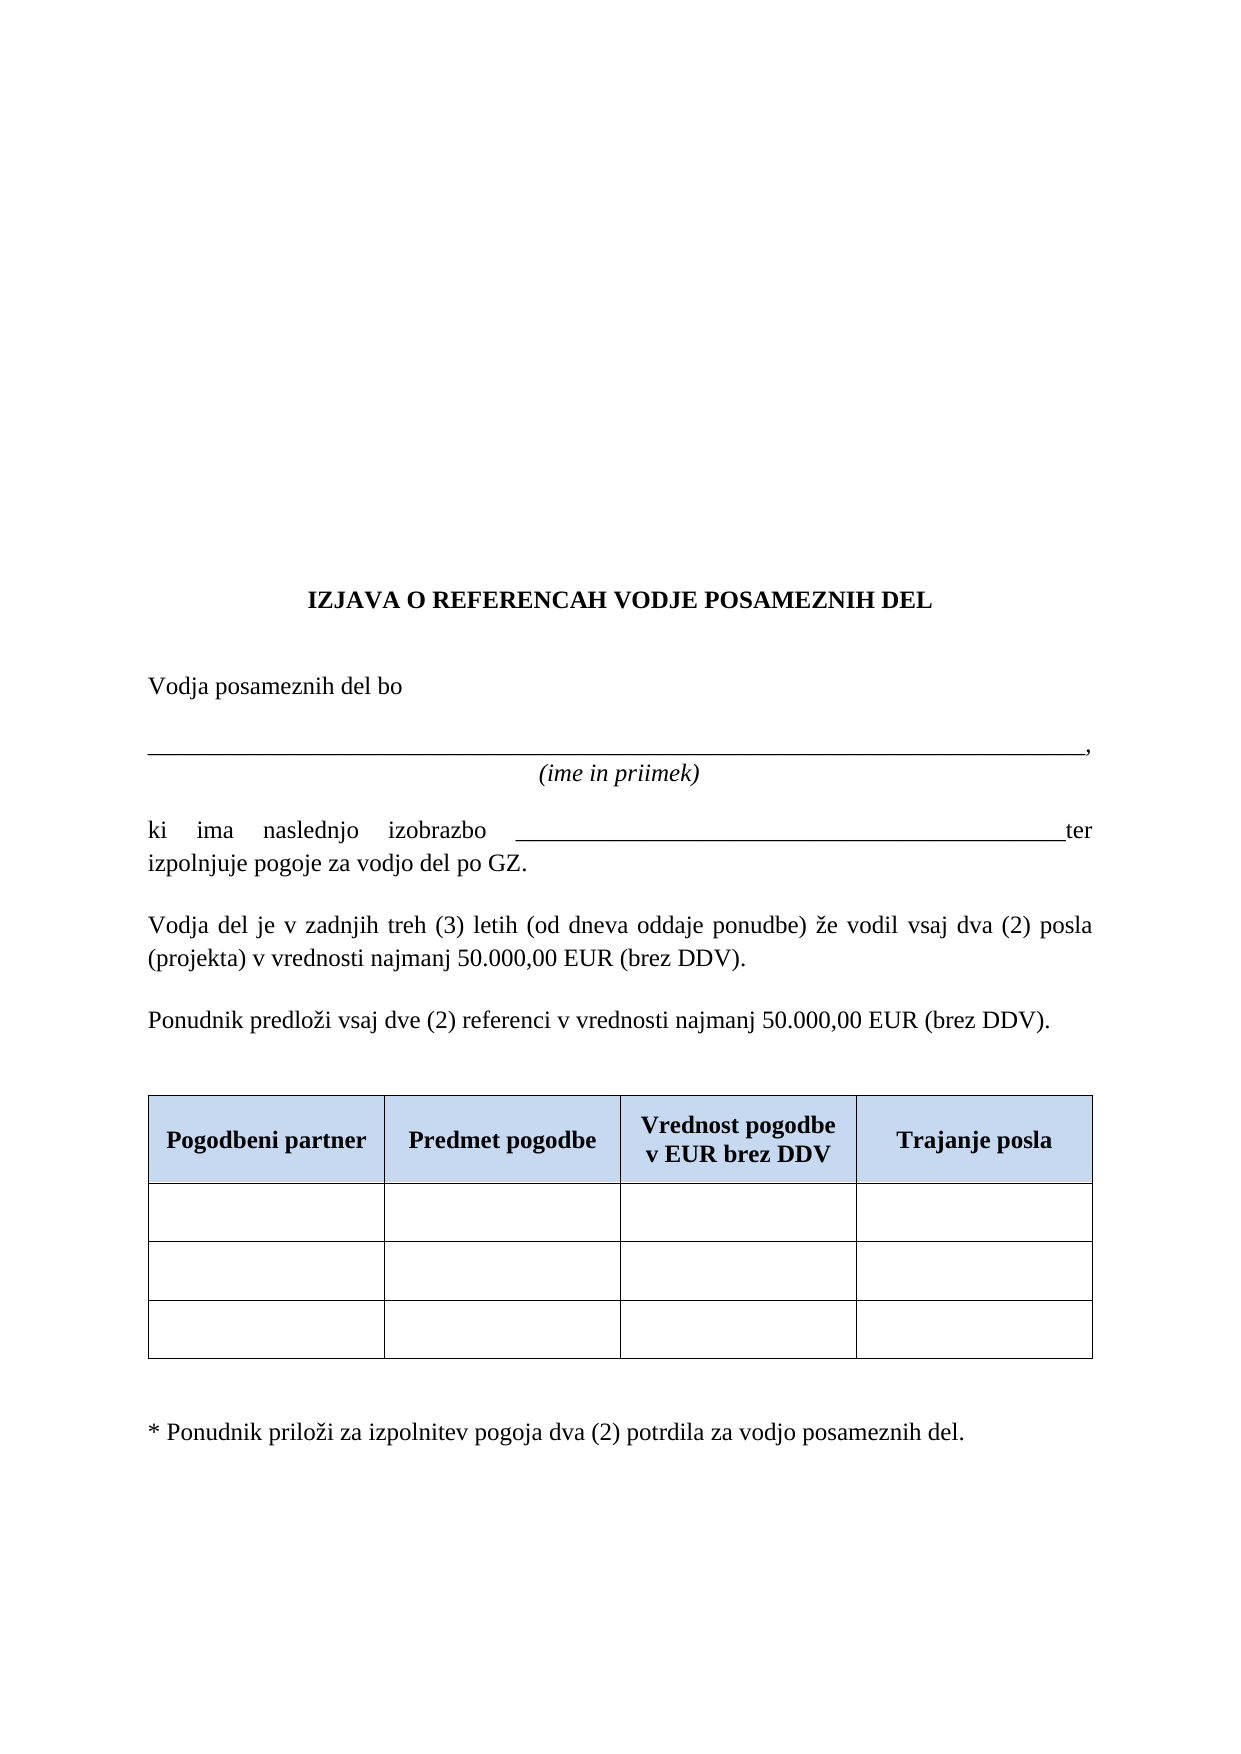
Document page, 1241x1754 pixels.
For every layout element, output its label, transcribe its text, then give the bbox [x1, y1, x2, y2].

table_cell [385, 1184, 620, 1241]
text ___________________________________________________________________________, [148, 729, 1093, 758]
table_header Trajanje posla [857, 1096, 1092, 1182]
table_cell [857, 1242, 1092, 1299]
text IZJAVA O REFERENCAH VODJE POSAMEZNIH DEL [148, 585, 1093, 614]
table_header Vrednost pogodbe v EUR brez DDV [621, 1096, 856, 1182]
text ki ima naslednjo izobrazbo ____________________________________________ter izpolnjuje pogoje za vodjo del po GZ. [148, 815, 1093, 877]
table_cell [621, 1242, 856, 1299]
text * Ponudnik priloži za izpolnitev pogoja dva (2) potrdila za vodjo posameznih del. [148, 1417, 1093, 1445]
text (ime in priimek) [148, 758, 1093, 786]
table_header Predmet pogodbe [385, 1096, 620, 1182]
text Vodja del je v zadnjih treh (3) letih (od dneva oddaje ponudbe) že vodil vsaj dva (2) posla (projekta) v vrednosti najmanj 50.000,00 EUR (brez DDV). [148, 910, 1093, 972]
text Vodja posameznih del bo [148, 671, 1093, 700]
table_cell [621, 1184, 856, 1241]
table_cell [857, 1301, 1092, 1358]
table_cell [857, 1184, 1092, 1241]
text Ponudnik predloži vsaj dve (2) referenci v vrednosti najmanj 50.000,00 EUR (brez DDV). [148, 1005, 1093, 1033]
table_cell [385, 1242, 620, 1299]
table_cell [621, 1301, 856, 1358]
table_cell [149, 1242, 384, 1299]
table_cell [385, 1301, 620, 1358]
table_cell [149, 1184, 384, 1241]
table_header Pogodbeni partner [149, 1096, 384, 1182]
table_cell [149, 1301, 384, 1358]
